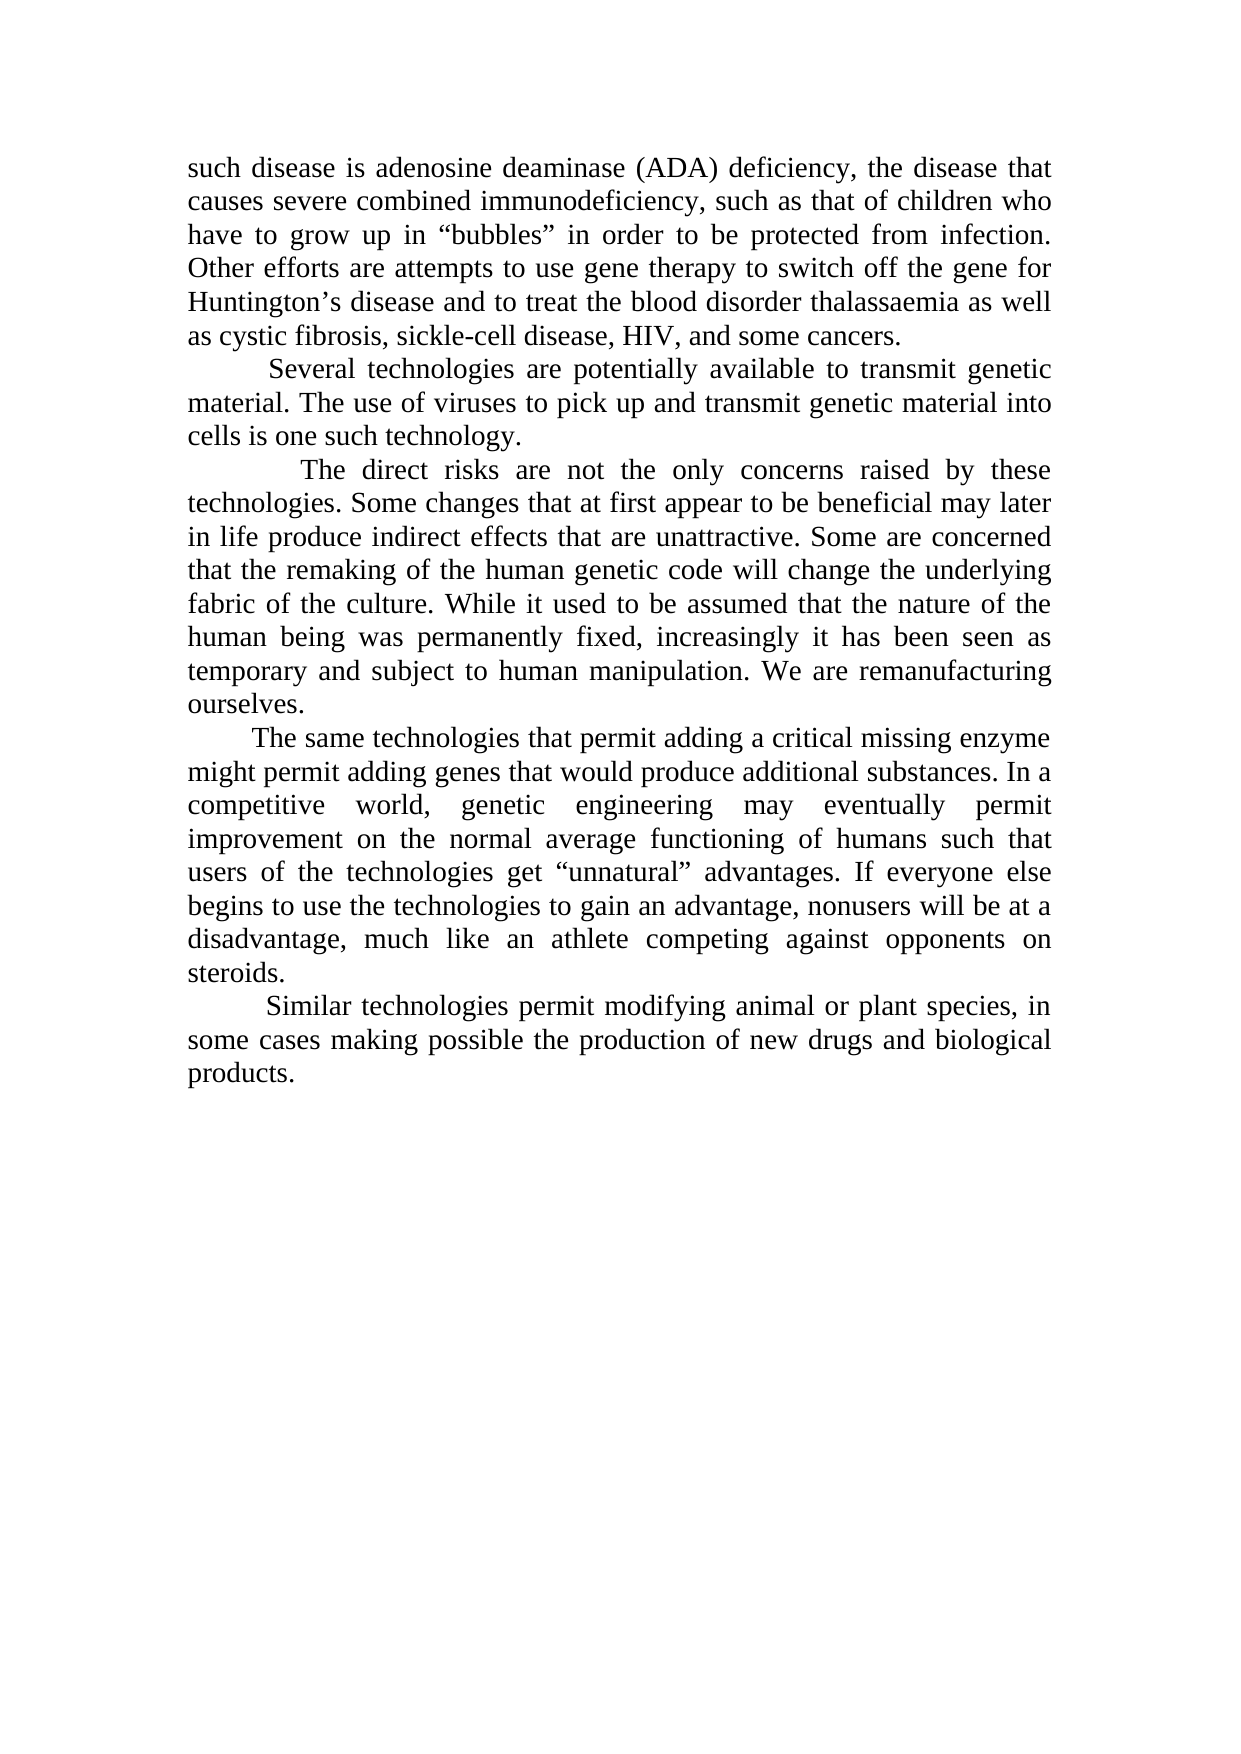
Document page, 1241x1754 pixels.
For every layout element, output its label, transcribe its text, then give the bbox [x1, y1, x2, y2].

text Several technologies are potentially available to transmit genetic material. The use of viruses to pick up and transmit genetic material into cells is one such technology. [187, 351, 1053, 452]
text The direct risks are not the only concerns raised by these technologies. Some changes that at first appear to be beneficial may later in life produce indirect effects that are unattractive. Some are concerned that the remaking of the human genetic code will change the underlying fabric of the culture. While it used to be assumed that the nature of the human being was permanently fixed, increasingly it has been seen as temporary and subject to human manipulation. We are remanufacturing ourselves. [187, 452, 1053, 720]
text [187, 150, 1053, 351]
text The same technologies that permit adding a critical missing enzyme might permit adding genes that would produce additional substances. In a competitive world, genetic engineering may eventually permit improvement on the normal average functioning of humans such that users of the technologies get “unnatural” advantages. If everyone else begins to use the technologies to gain an advantage, nonusers will be at a disadvantage, much like an athlete competing against opponents on steroids. [187, 720, 1053, 988]
text Similar technologies permit modifying animal or plant species, in some cases making possible the production of new drugs and biological products. [187, 988, 1053, 1089]
